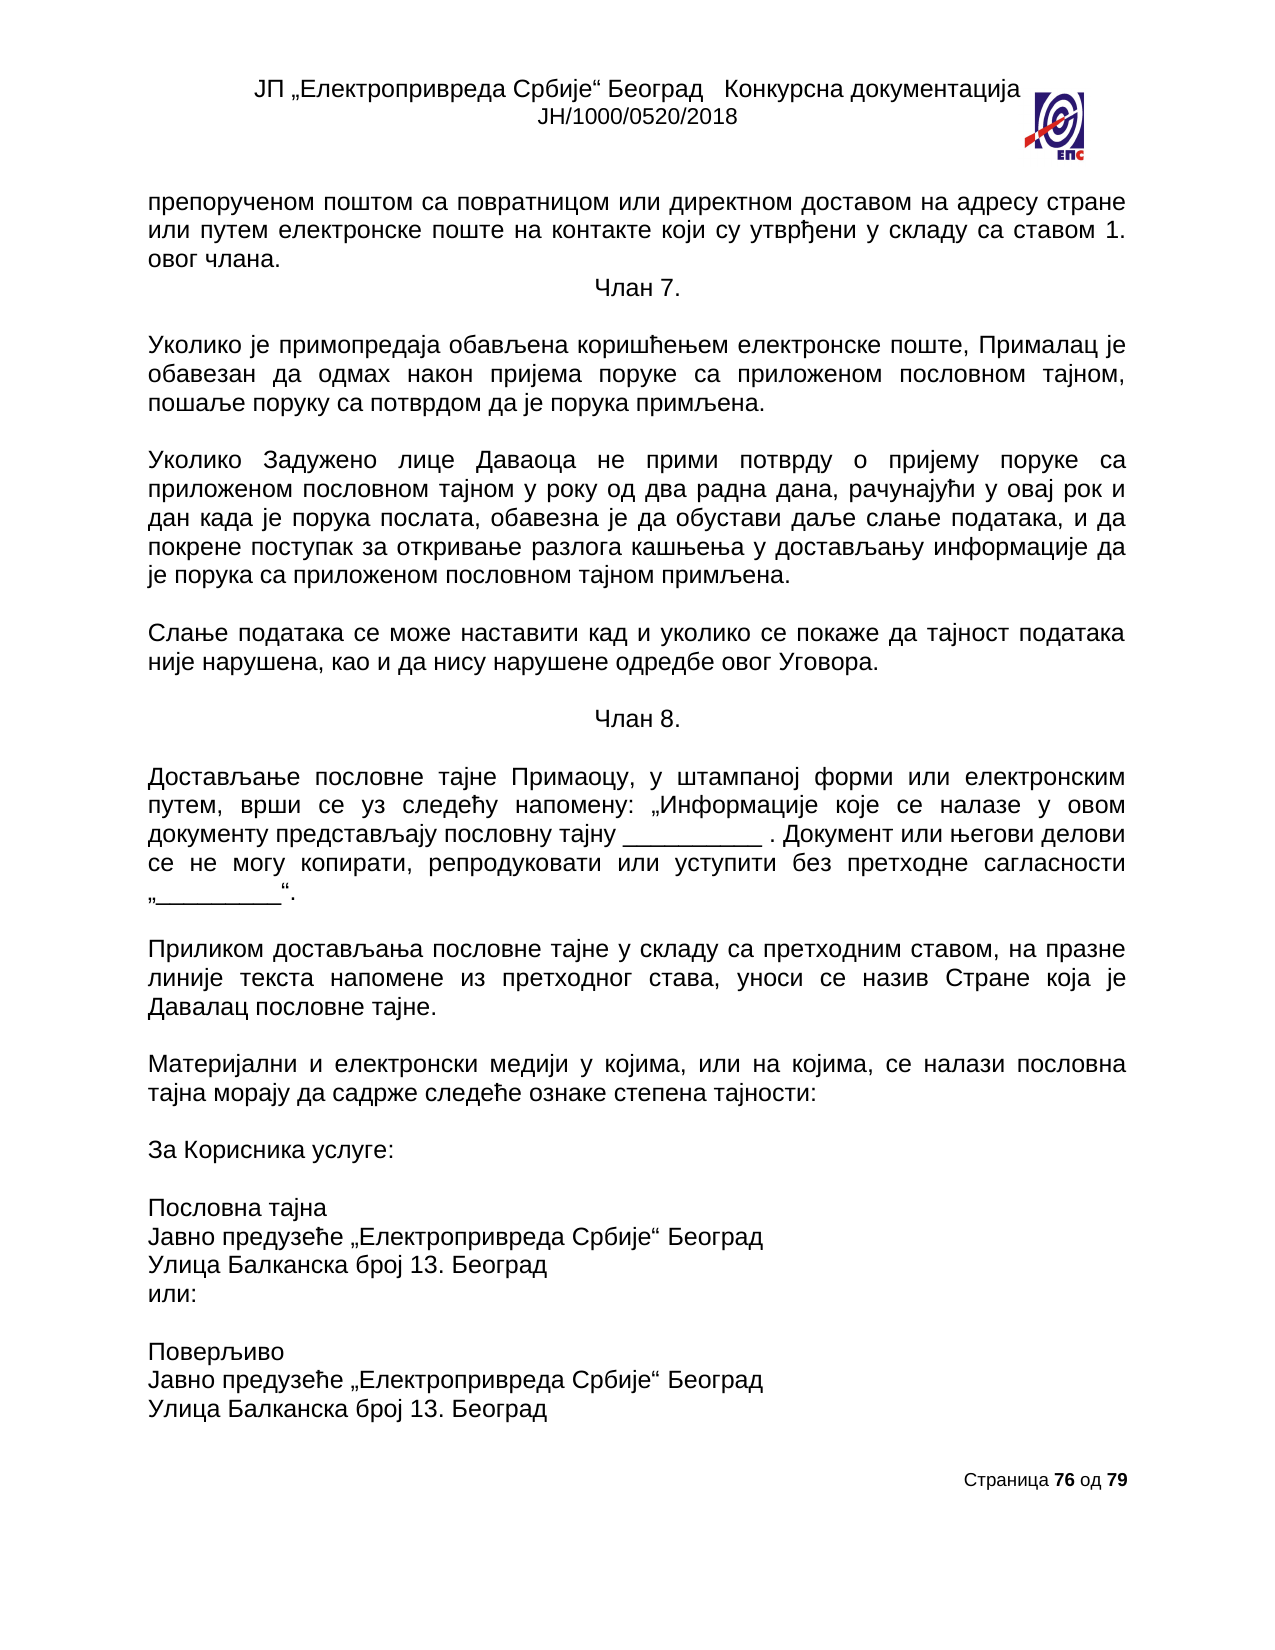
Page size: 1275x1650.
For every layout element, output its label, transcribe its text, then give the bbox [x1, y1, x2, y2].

text Јавно предузеће „Електропривреда Србије“ Београд [148, 1365, 1127, 1394]
text Материјални и електронски медији у којима, или на којима, се налази пословна тајна морају да садрже следеће ознаке степена тајности: [148, 1049, 1127, 1106]
text Улица Балканска број 13. Београд [148, 1250, 1127, 1279]
text Члан 8. [148, 704, 1127, 733]
text Улица Балканска број 13. Београд [148, 1394, 1127, 1423]
picture [1017, 88, 1092, 167]
text Слање података се може наставити кад и уколико се покаже да тајност података није нарушена, као и да нису нарушене одредбе овог Уговора. [148, 618, 1127, 675]
text или: [148, 1279, 1127, 1308]
text Поверљиво [148, 1336, 1127, 1365]
text Пословна тајна [148, 1193, 1127, 1221]
text Достављање пословне тајне Примаоцу, у штампаној форми или електронским путем, врши се уз следећу напомену: „Информације које се налазе у овом документу представљају пословну тајну __________ . Документ или његови делови се не могу копирати, репродуковати или уступити без претходне сагласности „_________“. [148, 761, 1127, 905]
text Уколико је примопредаја обављена коришћењем електронске поште, Прималац је обавезан да одмах након пријема поруке са приложеном пословном тајном, пошаље поруку са потврдом да је порука примљена. [148, 330, 1127, 416]
text Приликом достављања пословне тајне у складу са претходним ставом, на празне линије текста напомене из претходног става, уноси се назив Стране која је Давалац пословне тајне. [148, 934, 1127, 1020]
text Уколико Задужено лице Даваоца не прими потврду о пријему поруке са приложеном пословном тајном у року од два радна дана, рачунајући у овај рок и дан када је порука послата, обавезна је да обустави даље слање података, и да покрене поступак за откривање разлога кашњења у достављању информације да је порука са приложеном пословном тајном примљена. [148, 445, 1127, 589]
text Јавно предузеће „Електропривреда Србије“ Београд [148, 1221, 1127, 1250]
text За Корисника услуге: [148, 1135, 1127, 1164]
text Члан 7. [148, 273, 1127, 301]
